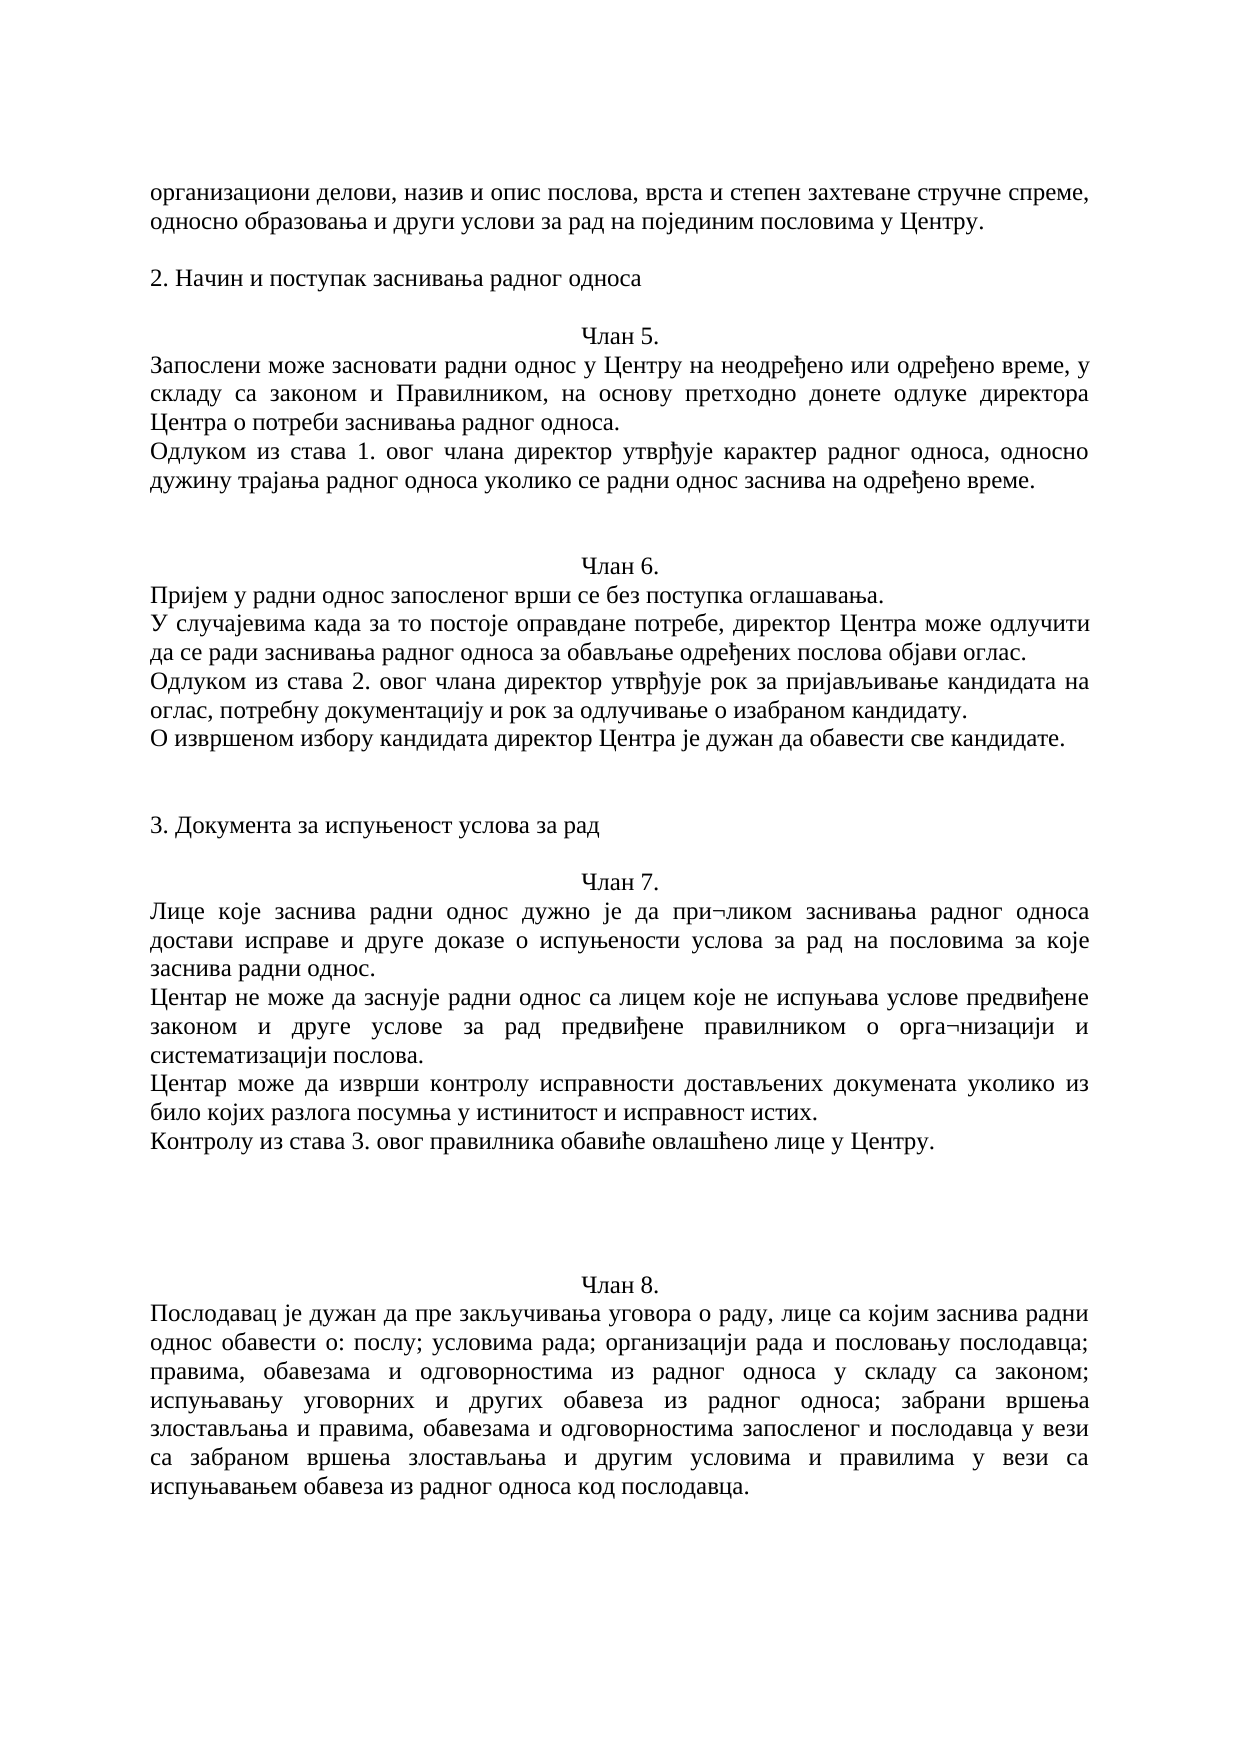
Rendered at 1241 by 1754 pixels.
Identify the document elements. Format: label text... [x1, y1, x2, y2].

text Центар може да изврши контролу исправности достављених докумената уколико из било којих разлога посумња у истинитост и исправност истих. [150, 1068, 1090, 1126]
text Одлуком из става 1. овог члана директор утврђује карактер радног односа, односно дужину трајања радног односа уколико се радни однос заснива на одређено време. [150, 436, 1090, 493]
text 3. Документа за испуњеност услова за рад [150, 810, 1090, 838]
text Центар не може да заснује радни однос са лицем које не испуњава услове предвиђене законом и друге услове за рад предвиђене правилником о орга¬низацији и систематизацији послова. [150, 982, 1090, 1068]
text Члан 7. [150, 867, 1090, 896]
text 2. Начин и поступак заснивања радног односа [150, 263, 1090, 292]
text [150, 177, 1090, 235]
text Лице које заснива радни однос дужно је да при¬ликом заснивања радног односа достави исправе и друге доказе о испуњености услова за рад на пословима за које заснива радни однос. [150, 896, 1090, 982]
text У случајевима када за то постоје оправдане потребе, директор Центра може одлучити да се ради заснивања радног односа за обављање одређених послова објави оглас. [150, 608, 1090, 666]
text Запослени може засновати радни однос у Центру на неодређено или одређено време, у складу са законом и Прaвилникoм, на основу претходно донете одлуке директора Центра о потреби заснивања радног односа. [150, 350, 1090, 436]
text О извршеном избору кандидата директор Центра је дужан да обавести све кандидате. [150, 723, 1090, 752]
text Контролу из става 3. овог правилника обавиће овлашћено лице у Центру. [150, 1126, 1090, 1155]
text Члан 6. [150, 551, 1090, 580]
text Пријем у радни однос запосленог врши се без поступка оглашавања. [150, 580, 1090, 608]
text Члан 8. [150, 1270, 1090, 1298]
text Одлуком из става 2. овог члана директор утврђује рок за пријављивање кандидата на оглас, потребну документацију и рок за одлучивање о изабраном кандидату. [150, 666, 1090, 723]
text Послодавац је дужан да пре закључивања уговора о раду, лице са којим заснива радни однос обавести о: послу; условима рада; организацији рада и пословању послодавца; правима, обавезама и одговорностима из радног односа у складу са законом; испуњавању уговорних и других обавеза из радног односа; забрани вршења злостављања и правима, обавезама и одговорностима запосленог и послодавца у вези са забраном вршења злостављања и другим условима и правилима у вези са испуњавањем обавеза из радног односа код послодавца. [150, 1298, 1090, 1500]
text Члан 5. [150, 321, 1090, 350]
